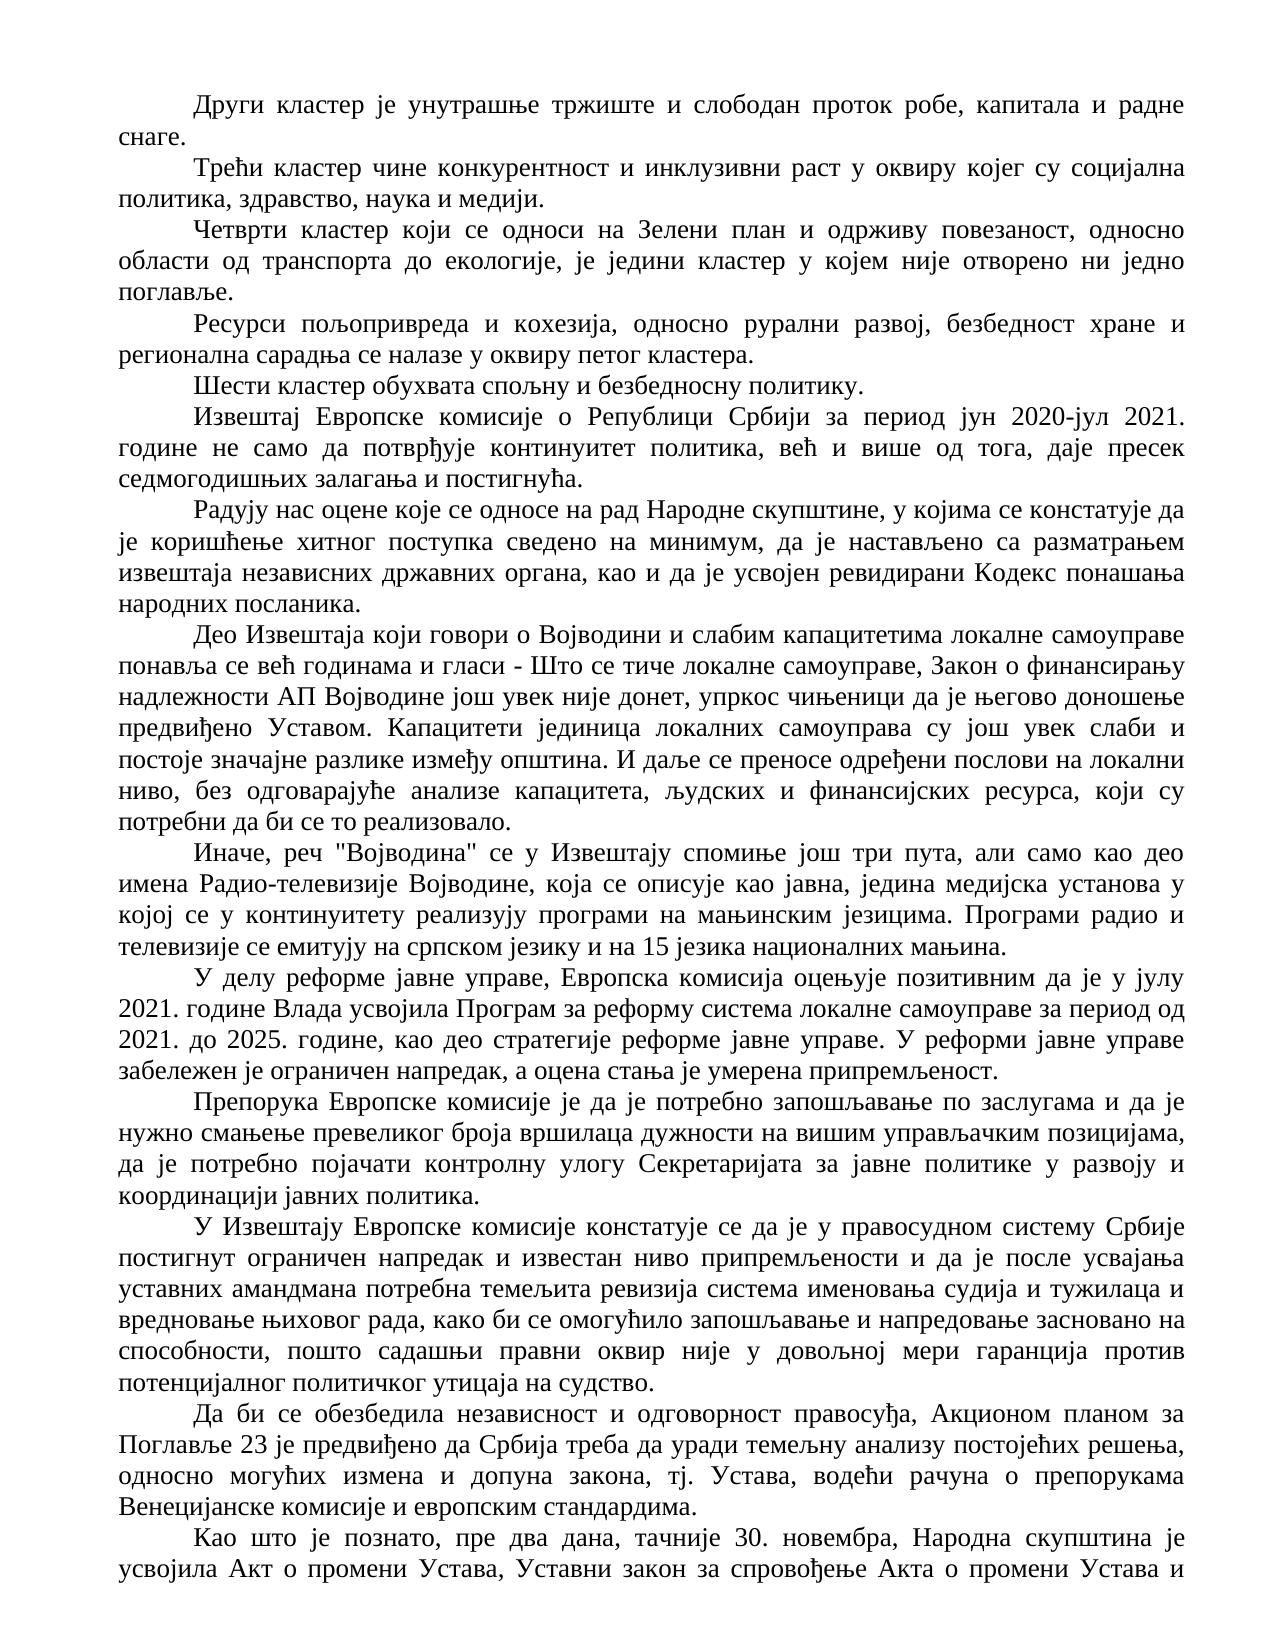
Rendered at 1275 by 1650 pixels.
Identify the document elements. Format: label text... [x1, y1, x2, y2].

text Радују нас оцене које се односе на рад Народне скупштине, у којима се констатује да је коришћење хитног поступка сведено на минимум, да је настављено са разматрањем извештаја независних државних органа, као и да је усвојен ревидирани Кодекс понашања народних посланика. [118, 493, 1186, 618]
text Други кластер је унутрашње тржиште и слободан проток робе, капитала и радне снаге. [118, 89, 1186, 151]
text Иначе, реч "Војводина" се у Извештају спомиње још три пута, али само као део имена Радио-телевизије Војводине, која се описује као јавна, једина медијска установа у којој се у континуитету реализују програми на мањинским језицима. Програми радио и телевизије се емитују на српском језику и на 15 језика националних мањина. [118, 836, 1186, 961]
text Шести кластер обухвата спољну и безбедносну политику. [118, 369, 1186, 400]
text У Извештају Европске комисије констатује се да је у правосудном систему Србије постигнут ограничен напредак и известан ниво припремљености и да је после усвајања уставних амандмана потребна темељита ревизија система именовања судија и тужилаца и вредновање њиховог рада, како би се омогућило запошљавање и напредовање засновано на способности, пошто садашњи правни оквир није у довољној мери гаранција против потенцијалног политичког утицаја на судство. [118, 1210, 1186, 1397]
text У делу реформе јавне управе, Европска комисија оцењује позитивним да је у јулу 2021. године Влада усвојила Програм за реформу система локалне самоуправе за период од 2021. до 2025. године, као део стратегије реформе јавне управе. У реформи јавне управе забележен је ограничен напредак, а оцена стања је умерена припремљеност. [118, 961, 1186, 1085]
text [118, 1521, 1186, 1584]
text Трећи кластер чине конкурентност и инклузивни раст у оквиру којег су социјална политика, здравство, наука и медији. [118, 151, 1186, 213]
text Извештај Европске комисије о Републици Србији за период јун 2020-јул 2021. године не само да потврђује континуитет политика, већ и више од тога, даје пресек седмогодишњих залагања и постигнућа. [118, 400, 1186, 493]
text Четврти кластер који се односи на Зелени план и одрживу повезаност, односно области од транспорта до екологије, је једини кластер у којем није отворено ни једно поглавље. [118, 213, 1186, 307]
text Препорука Европске комисије је да је потребно запошљавање по заслугама и да је нужно смањење превеликог броја вршилаца дужности на вишим управљачким позицијама, да је потребно појачати контролну улогу Секретаријата за јавне политике у развоју и координацији јавних политика. [118, 1085, 1186, 1210]
text Део Извештаја који говори о Војводини и слабим капацитетима локалне самоуправе понавља се већ годинама и гласи - Што се тиче локалне самоуправе, Закон о финансирању надлежности АП Војводине још увек није донет, упркос чињеници да је његово доношење предвиђено Уставом. Капацитети јединица локалних самоуправа су још увек слаби и постоје значајне разлике између општина. И даље се преносе одређени послови на локални ниво, без одговарајуће анализе капацитета, људских и финансијских ресурса, који су потребни да би се то реализовало. [118, 618, 1186, 836]
text Да би се обезбедила независност и одговорност правосуђа, Акционом планом за Поглавље 23 је предвиђено да Србија треба да уради темељну анализу постојећих решења, односно могућих измена и допуна закона, тј. Устава, водећи рачуна о препорукама Венецијанске комисије и европским стандардима. [118, 1397, 1186, 1521]
text Ресурси пољопривреда и кохезија, односно рурални развој, безбедност хране и регионална сарадња се налазе у оквиру петог кластера. [118, 307, 1186, 369]
